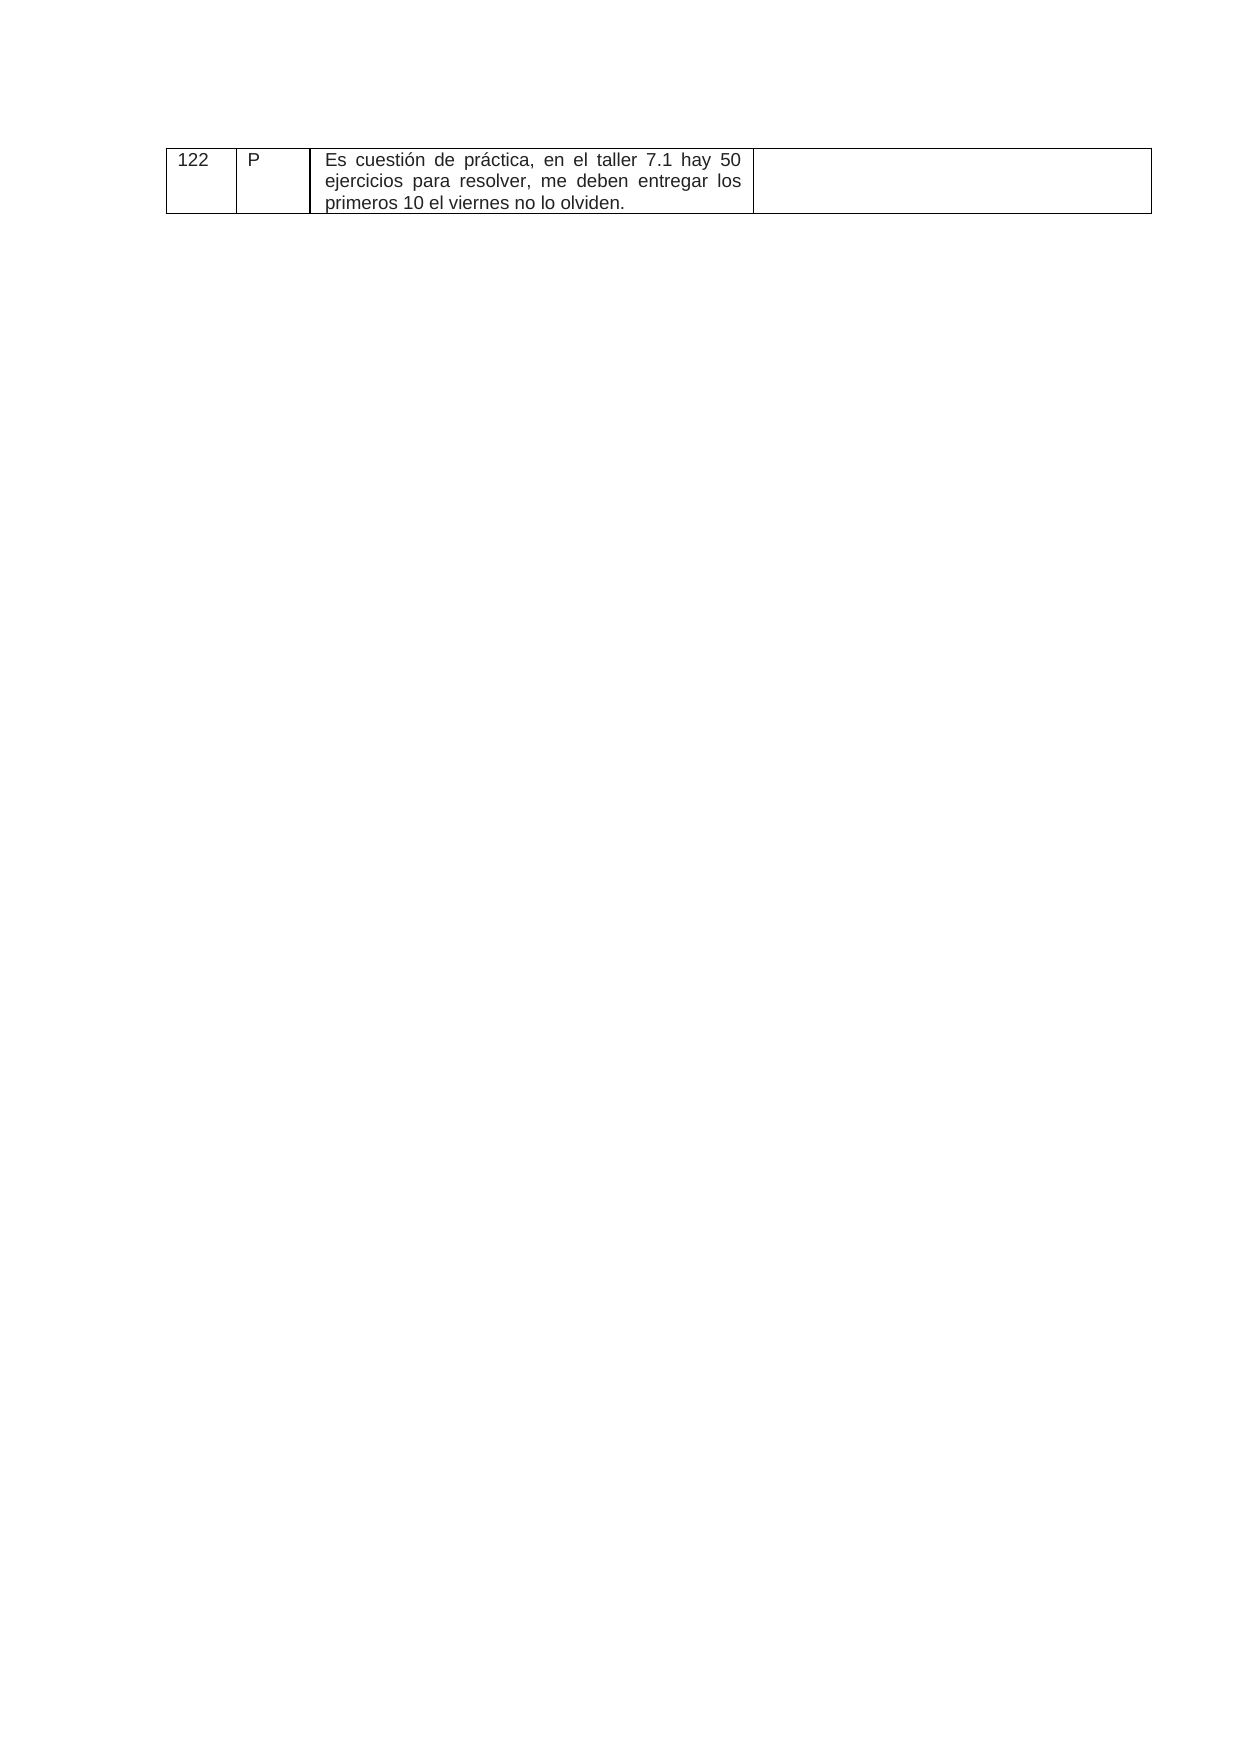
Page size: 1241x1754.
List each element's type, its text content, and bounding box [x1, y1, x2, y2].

table_cell [754, 149, 1151, 213]
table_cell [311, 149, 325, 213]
table_cell Es cuestión de práctica, en el taller 7.1 hay 50 ejercicios para resolver, me deben entregar los primeros 10 el viernes no lo olviden. [625, 149, 753, 213]
table_cell 122 [167, 149, 236, 213]
table_cell P [237, 149, 309, 213]
